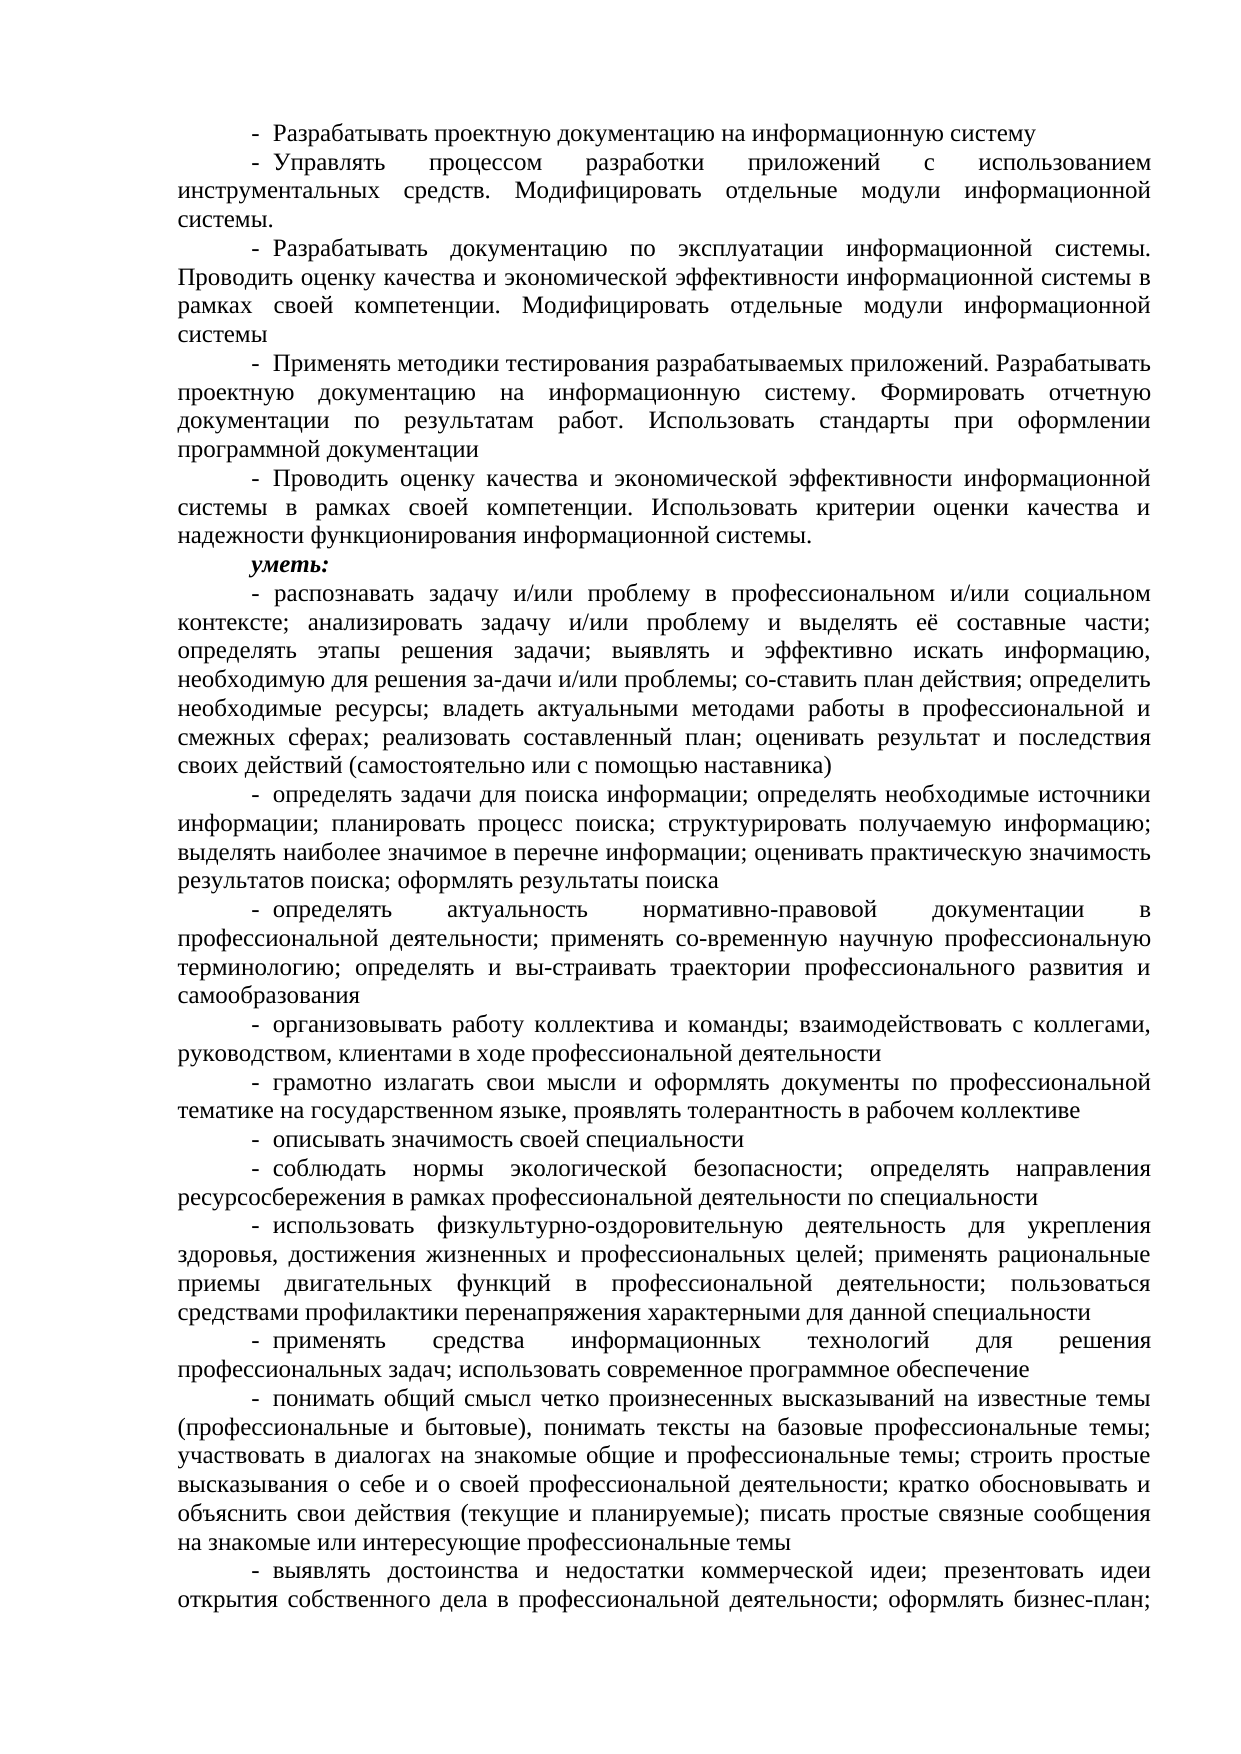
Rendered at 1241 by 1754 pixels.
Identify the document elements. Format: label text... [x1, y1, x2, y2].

text - организовывать работу коллектива и команды; взаимодействовать с коллегами, руководством, клиентами в ходе профессиональной деятельности [177, 1009, 1152, 1067]
text - Управлять процессом разработки приложений с использованием инструментальных средств. Модифицировать отдельные модули информационной системы. [177, 147, 1152, 233]
text - Разрабатывать документацию по эксплуатации информационной системы. Проводить оценку качества и экономической эффективности информационной системы в рамках своей компетенции. Модифицировать отдельные модули информационной системы [177, 233, 1152, 348]
text - использовать физкультурно-оздоровительную деятельность для укрепления здоровья, достижения жизненных и профессиональных целей; применять рациональные приемы двигательных функций в профессиональной деятельности; пользоваться средствами профилактики перенапряжения характерными для данной специальности [177, 1211, 1152, 1326]
text - грамотно излагать свои мысли и оформлять документы по профессиональной тематике на государственном языке, проявлять толерантность в рабочем коллективе [177, 1067, 1152, 1124]
text - Разрабатывать проектную документацию на информационную систему [177, 118, 1152, 147]
text - Проводить оценку качества и экономической эффективности информационной системы в рамках своей компетенции. Использовать критерии оценки качества и надежности функционирования информационной системы. [177, 463, 1152, 549]
text - описывать значимость своей специальности [177, 1124, 1152, 1153]
text - применять средства информационных технологий для решения профессиональных задач; использовать современное программное обеспечение [177, 1326, 1152, 1383]
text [177, 1556, 1152, 1613]
text - определять задачи для поиска информации; определять необходимые источники информации; планировать процесс поиска; структурировать получаемую информацию; выделять наиболее значимое в перечне информации; оценивать практическую значимость результатов поиска; оформлять результаты поиска [177, 779, 1152, 894]
text - Применять методики тестирования разрабатываемых приложений. Разрабатывать проектную документацию на информационную систему. Формировать отчетную документации по результатам работ. Использовать стандарты при оформлении программной документации [177, 348, 1152, 463]
text - понимать общий смысл четко произнесенных высказываний на известные темы (профессиональные и бытовые), понимать тексты на базовые профессиональные темы; участвовать в диалогах на знакомые общие и профессиональные темы; строить простые высказывания о себе и о своей профессиональной деятельности; кратко обосновывать и объяснить свои действия (текущие и планируемые); писать простые связные сообщения на знакомые или интересующие профессиональные темы [177, 1383, 1152, 1556]
text уметь: [177, 549, 1152, 578]
text - определять актуальность нормативно-правовой документации в профессиональной деятельности; применять со-временную научную профессиональную терминологию; определять и вы-страивать траектории профессионального развития и самообразования [177, 894, 1152, 1009]
text - распознавать задачу и/или проблему в профессиональном и/или социальном контексте; анализировать задачу и/или проблему и выделять её составные части; определять этапы решения задачи; выявлять и эффективно искать информацию, необходимую для решения за-дачи и/или проблемы; со-ставить план действия; определить необходимые ресурсы; владеть актуальными методами работы в профессиональной и смежных сферах; реализовать составленный план; оценивать результат и последствия своих действий (самостоятельно или с помощью наставника) [177, 578, 1152, 779]
text - соблюдать нормы экологической безопасности; определять направления ресурсосбережения в рамках профессиональной деятельности по специальности [177, 1153, 1152, 1211]
